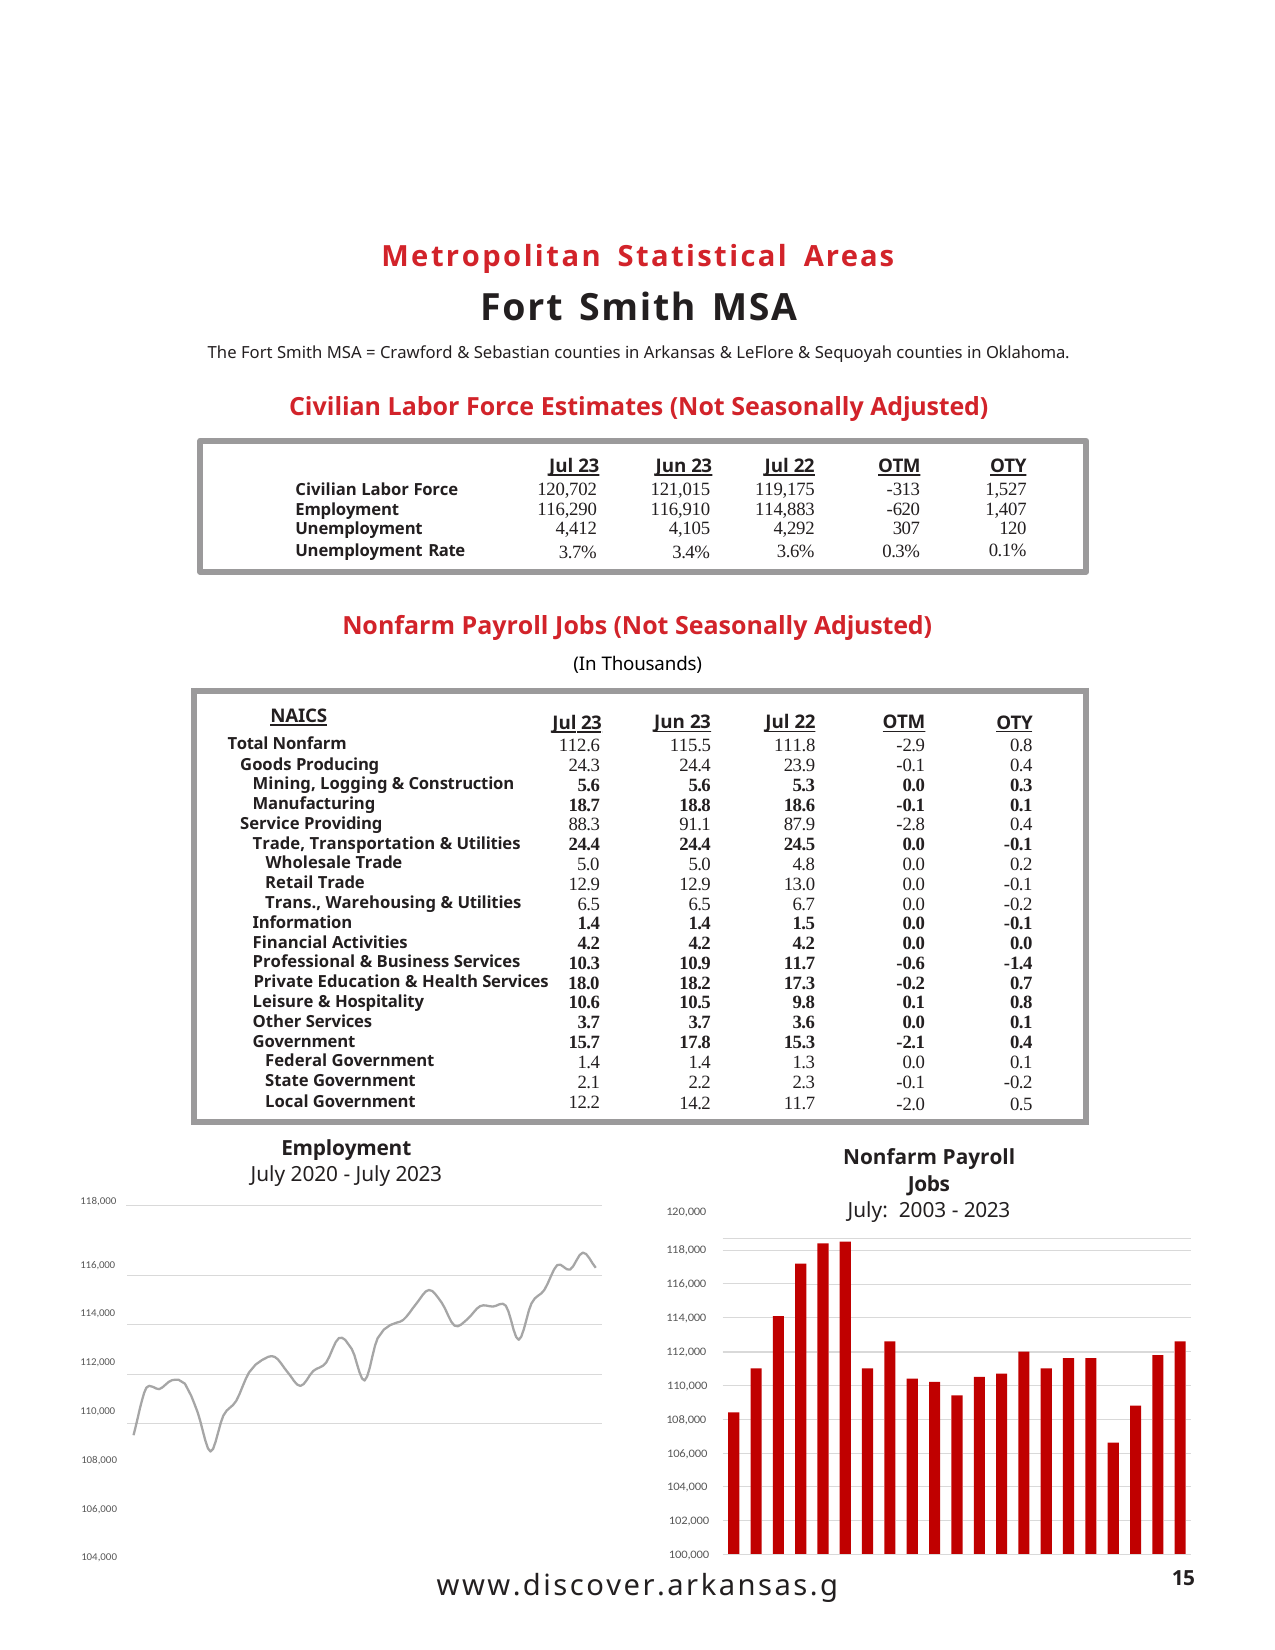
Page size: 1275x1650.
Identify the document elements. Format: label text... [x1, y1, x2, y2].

table_cell 102,000 [635, 1495, 714, 1535]
table_cell 13.0 [734, 876, 846, 896]
table_cell 0.4 [956, 817, 1083, 836]
table_header OTY [956, 694, 1083, 735]
table_cell 0.7 [956, 975, 1083, 995]
table_cell 0.3 [956, 777, 1083, 797]
table_cell 121,015 [624, 479, 733, 501]
table_cell 91.1 [624, 817, 734, 836]
table_cell -0.1 [846, 757, 956, 777]
table_header Jul 22 [733, 442, 846, 479]
table_cell 4,105 [624, 521, 733, 540]
table_cell 0.0 [846, 1015, 956, 1034]
table_cell 0.0 [846, 876, 956, 896]
text 118,000 [76, 1194, 606, 1207]
table_cell 0.0 [846, 856, 956, 876]
table_cell 0.8 [956, 995, 1083, 1014]
table_cell -0.2 [956, 896, 1083, 916]
table_cell 18.6 [734, 797, 846, 817]
table_cell -0.1 [846, 1074, 956, 1094]
table_cell 0.3% [846, 540, 952, 573]
text 108,000 [666, 1412, 728, 1426]
text Metropolitan Statistical Areas [85, 236, 1190, 275]
table_cell -1.4 [956, 955, 1083, 975]
text 120,000 [666, 1204, 712, 1218]
table_cell 0.1 [846, 995, 956, 1014]
table_cell 0.1 [956, 1015, 1083, 1034]
table_header 108,000 [76, 1446, 635, 1495]
table_cell 5.6 [624, 777, 734, 797]
text (In Thousands) [85, 650, 1190, 675]
table_cell 23.9 [734, 757, 846, 777]
text 116,000 [851, 1276, 1214, 1290]
table_cell 4,412 [493, 521, 624, 540]
table_cell -2.0 [846, 1094, 956, 1119]
table_cell 2.2 [624, 1074, 734, 1094]
table_cell Manufacturing 18.7 [197, 797, 624, 817]
table_cell 3.7 [624, 1015, 734, 1034]
table_cell 3.7% [493, 540, 624, 573]
table_cell 104,000 [76, 1535, 635, 1565]
table_cell 1.4 [624, 916, 734, 935]
text 114,000 [851, 1311, 1214, 1324]
table_cell Total Nonfarm 112.6 [197, 735, 624, 757]
table_cell 0.5 [956, 1094, 1083, 1119]
text 118,000 [666, 1243, 817, 1257]
table_cell -2.1 [846, 1034, 956, 1054]
table_cell 1.3 [734, 1054, 846, 1074]
table_cell 17.8 [624, 1034, 734, 1054]
table_cell 5.3 [734, 777, 846, 797]
table_cell 10.9 [624, 955, 734, 975]
table_cell 6.7 [734, 896, 846, 916]
table_header 106,000 104,000 [635, 1446, 714, 1495]
table_cell 0.1 [956, 797, 1083, 817]
table_cell Service Providing 88.3 [197, 817, 624, 836]
table_cell 119,175 [733, 479, 846, 501]
table_cell Unemployment [290, 521, 493, 540]
table_cell 116,910 [624, 501, 733, 521]
table_cell Private Education & Health Services 18.0 [197, 975, 624, 995]
table_cell 87.9 [734, 817, 846, 836]
table_cell 3.4% [624, 540, 733, 573]
table_cell 0.0 [846, 896, 956, 916]
table_cell 24.4 [624, 757, 734, 777]
table_header NAICS Jul 23 [197, 694, 624, 735]
table_cell Other Services 3.7 [197, 1015, 624, 1034]
table_cell 0.1% [952, 540, 1031, 573]
table_header OTM [846, 442, 952, 479]
table_cell Trade, Transportation & Utilities 24.4 [197, 836, 624, 856]
table_header Jul 23 [493, 442, 624, 479]
table_cell 0.1 [956, 1054, 1083, 1074]
table_cell 11.7 [734, 955, 846, 975]
table_cell 0.4 [956, 757, 1083, 777]
table_cell 0.0 [846, 916, 956, 935]
text 110,000 [80, 1404, 121, 1417]
table_cell Employment [290, 501, 493, 521]
table_cell 0.0 [846, 935, 956, 955]
table_cell 18.2 [624, 975, 734, 995]
table_cell Unemployment Rate [290, 540, 493, 573]
text 114,000 [666, 1311, 795, 1324]
text 112,000 [666, 1344, 772, 1358]
table_cell 5.0 [624, 856, 734, 876]
text 118,000 [851, 1243, 1214, 1257]
table_cell 100,000 [635, 1535, 714, 1565]
table_cell Leisure & Hospitality 10.6 [197, 995, 624, 1014]
text 116,000 [666, 1276, 795, 1290]
table_cell 15.3 [734, 1034, 846, 1054]
subtitle Employment [86, 1134, 606, 1161]
table_cell 1,527 [952, 479, 1031, 501]
table_cell 12.9 [624, 876, 734, 896]
table_cell -0.2 [846, 975, 956, 995]
table_cell Professional & Business Services 10.3 [197, 955, 624, 975]
table_cell 0.0 [846, 777, 956, 797]
table_cell Local Government 12.2 [197, 1094, 624, 1119]
table_cell 6.5 [624, 896, 734, 916]
table_cell -313 [846, 479, 952, 501]
table_cell 111.8 [734, 735, 846, 757]
table_cell 1.4 [624, 1054, 734, 1074]
table_cell 106,000 [76, 1495, 635, 1535]
table_cell -620 [846, 501, 952, 521]
text 112,000 [80, 1355, 121, 1368]
table_cell 11.7 [734, 1094, 846, 1119]
table_cell 4.2 [734, 935, 846, 955]
table_cell 24.5 [734, 836, 846, 856]
text July: 2003 - 2023 [822, 1196, 1036, 1223]
table_cell Information 1.4 [197, 916, 624, 935]
table_cell State Government 2.1 [197, 1074, 624, 1094]
table_cell Trans., Warehousing & Utilities 6.5 [197, 896, 624, 916]
table_cell 0.0 [956, 935, 1083, 955]
table_cell 2.3 [734, 1074, 846, 1094]
table_cell 14.2 [624, 1094, 734, 1119]
subtitle Nonfarm Payroll Jobs [822, 1144, 1036, 1196]
text Nonfarm Payroll Jobs (Not Seasonally Adjusted) [85, 608, 1189, 642]
table_cell 120,702 [493, 479, 624, 501]
table_cell 120 [952, 521, 1031, 540]
table_cell 9.8 [734, 995, 846, 1014]
table_cell 0.0 [846, 836, 956, 856]
table_header Jun 23 [624, 442, 733, 479]
table_cell -0.2 [956, 1074, 1083, 1094]
table_cell Government 15.7 [197, 1034, 624, 1054]
table_cell -0.1 [956, 876, 1083, 896]
table_cell 4.8 [734, 856, 846, 876]
table_cell -0.1 [956, 836, 1083, 856]
table_cell 4,292 [733, 521, 846, 540]
table_cell 10.5 [624, 995, 734, 1014]
table_cell Mining, Logging & Construction 5.6 [197, 777, 624, 797]
subtitle Fort Smith MSA [85, 280, 1192, 331]
text 110,000 [307, 1378, 750, 1392]
table_header [290, 442, 493, 479]
table_header Jul 22 [734, 694, 846, 735]
table_header OTY [952, 442, 1031, 479]
table_cell 0.0 [846, 1054, 956, 1074]
table_cell 1.5 [734, 916, 846, 935]
table_cell 4.2 [624, 935, 734, 955]
table_cell 115.5 [624, 735, 734, 757]
table_cell 1,407 [952, 501, 1031, 521]
table_cell Wholesale Trade 5.0 [197, 856, 624, 876]
table_cell 116,290 [493, 501, 624, 521]
table_cell Financial Activities 4.2 [197, 935, 624, 955]
table_cell 307 [846, 521, 952, 540]
table_cell 3.6% [733, 540, 846, 573]
table_header Jun 23 [624, 694, 734, 735]
table_cell 0.2 [956, 856, 1083, 876]
table_cell Goods Producing 24.3 [197, 757, 624, 777]
table_cell -0.1 [956, 916, 1083, 935]
table_cell 3.6 [734, 1015, 846, 1034]
text 116,000 [80, 1258, 121, 1271]
table_cell -0.6 [846, 955, 956, 975]
text July 2020 - July 2023 [86, 1161, 606, 1187]
table_cell Federal Government 1.4 [197, 1054, 624, 1074]
table_cell 18.8 [624, 797, 734, 817]
table_cell 0.4 [956, 1034, 1083, 1054]
table_cell -0.1 [846, 797, 956, 817]
table_cell Civilian Labor Force [290, 479, 493, 501]
table_header OTM [846, 694, 956, 735]
table_cell 24.4 [624, 836, 734, 856]
table_cell 17.3 [734, 975, 846, 995]
text 114,000 [80, 1306, 121, 1319]
table_cell 0.8 [956, 735, 1083, 757]
subtitle Civilian Labor Force Estimates (Not Seasonally Adjusted) [85, 389, 1192, 423]
text The Fort Smith MSA = Crawford & Sebastian counties in Arkansas & LeFlore & Sequoyah counties in Oklahoma. [85, 341, 1192, 363]
table_cell 114,883 [733, 501, 846, 521]
table_cell -2.8 [846, 817, 956, 836]
table_cell -2.9 [846, 735, 956, 757]
table_cell Retail Trade 12.9 [197, 876, 624, 896]
